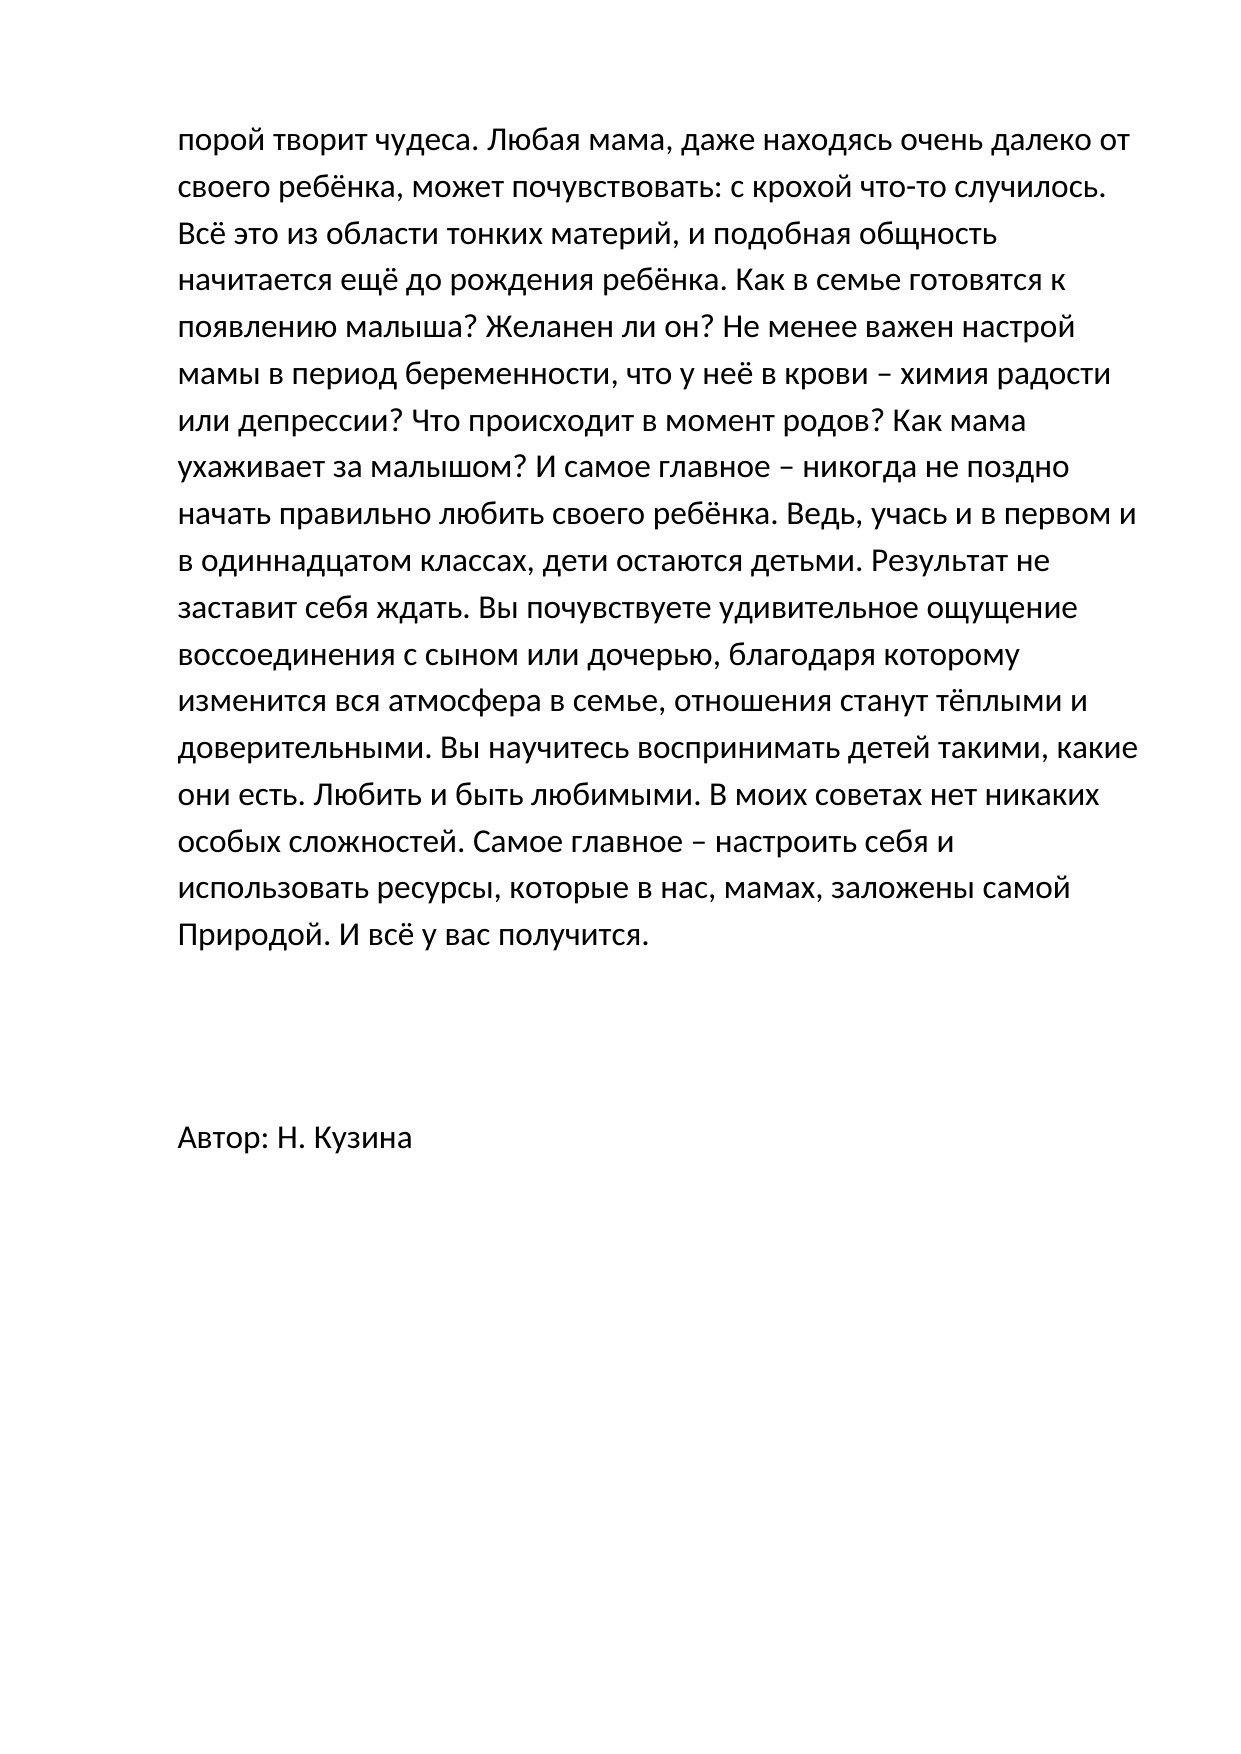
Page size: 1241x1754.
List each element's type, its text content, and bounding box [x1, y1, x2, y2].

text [177, 118, 1152, 954]
text Автор: Н. Кузина [177, 1116, 1152, 1157]
